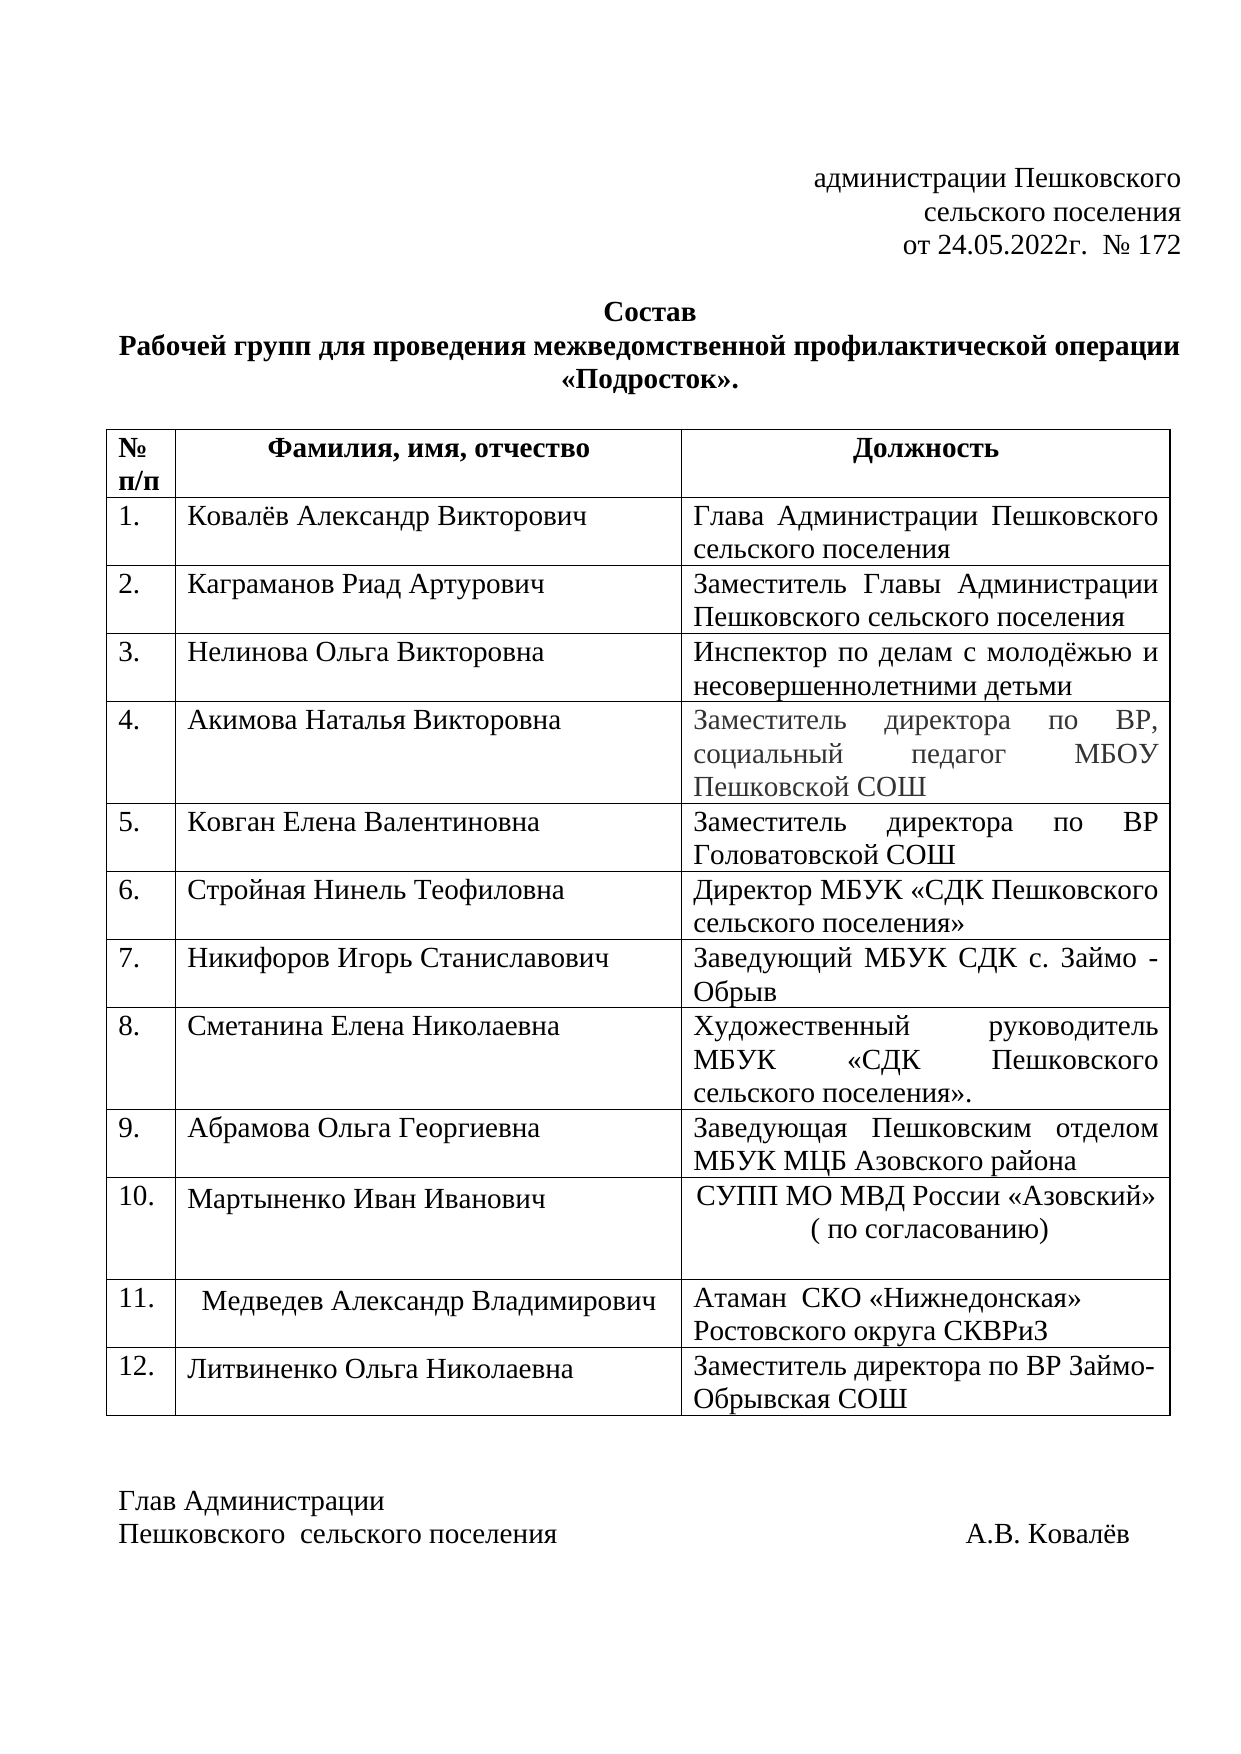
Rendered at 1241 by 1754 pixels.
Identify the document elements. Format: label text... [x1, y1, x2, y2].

text администрации Пешковского [118, 160, 1181, 194]
table_header Фамилия, имя, отчество [176, 430, 681, 497]
table_cell 11. [107, 1280, 175, 1347]
table_cell 8. [107, 1008, 175, 1109]
text Пешковского сельского поселения А.В. Ковалёв [118, 1517, 1181, 1550]
table_header № п/п [107, 430, 175, 497]
table_cell Директор МБУК «СДК Пешковского сельского поселения» [682, 872, 1169, 939]
table_cell 1. [107, 498, 175, 565]
table_cell Художественный руководитель МБУК «СДК Пешковского сельского поселения». [682, 1008, 1169, 1109]
text Рабочей групп для проведения межведомственной профилактической операции «Подросток». [118, 328, 1181, 395]
table_cell 6. [107, 872, 175, 939]
table_cell 5. [107, 804, 175, 871]
table_cell Ковган Елена Валентиновна [176, 804, 681, 871]
table_cell 9. [107, 1110, 175, 1177]
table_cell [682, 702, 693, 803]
table_cell Сметанина Елена Николаевна [176, 1008, 681, 1109]
table_cell Заместитель директора по ВР, социальный педагог МБОУ Пешковской СОШ [927, 702, 1169, 803]
table_cell Абрамова Ольга Георгиевна [176, 1110, 681, 1177]
table_cell Инспектор по делам с молодёжью и несовершеннолетними детьми [682, 634, 1169, 701]
table_cell 4. [107, 702, 175, 803]
text Состав [118, 294, 1181, 328]
table_cell Каграманов Риад Артурович [176, 566, 681, 633]
table_cell Заместитель Главы Администрации Пешковского сельского поселения [682, 566, 1169, 633]
table_cell Заместитель директора по ВР Головатовской СОШ [682, 804, 1169, 871]
table_cell Мартыненко Иван Иванович [176, 1178, 681, 1279]
text Глав Администрации [118, 1483, 1181, 1517]
table_cell Заведующая Пешковским отделом МБУК МЦБ Азовского района [682, 1110, 1169, 1177]
table_cell СУПП МО МВД России «Азовский» ( по согласованию) [682, 1178, 1169, 1279]
text от 24.05.2022г. № 172 [118, 227, 1181, 261]
table_header Должность [682, 430, 1169, 497]
table_cell 7. [107, 940, 175, 1007]
table_cell Глава Администрации Пешковского сельского поселения [682, 498, 1169, 565]
table_cell Акимова Наталья Викторовна [176, 702, 681, 803]
table_cell Медведев Александр Владимирович [176, 1280, 681, 1347]
table_cell Литвиненко Ольга Николаевна [176, 1348, 681, 1415]
table_cell Стройная Нинель Теофиловна [176, 872, 681, 939]
table_cell Заведующий МБУК СДК с. Займо - Обрыв [682, 940, 1169, 1007]
table_cell Нелинова Ольга Викторовна [176, 634, 681, 701]
table_cell Ковалёв Александр Викторович [176, 498, 681, 565]
table_cell 2. [107, 566, 175, 633]
table_cell 10. [107, 1178, 175, 1279]
table_cell Никифоров Игорь Станиславович [176, 940, 681, 1007]
table_cell 12. [107, 1348, 175, 1415]
table_cell 3. [107, 634, 175, 701]
text сельского поселения [118, 194, 1181, 227]
table_cell Заместитель директора по ВР Займо-Обрывская СОШ [682, 1348, 1169, 1415]
table_cell Атаман СКО «Нижнедонская» Ростовского округа СКВРиЗ [682, 1280, 1169, 1347]
